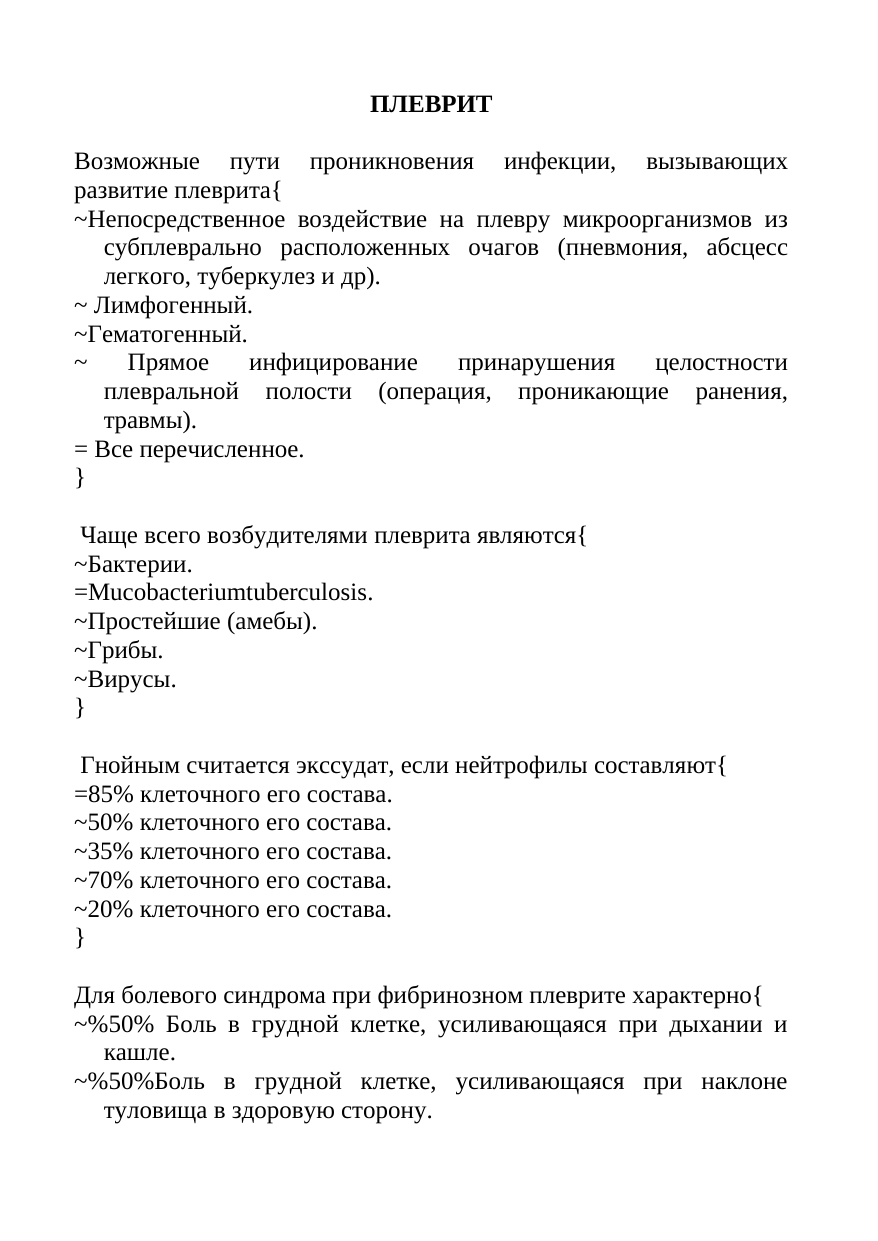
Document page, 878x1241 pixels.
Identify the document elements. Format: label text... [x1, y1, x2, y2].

text ~Бактерии. [74, 549, 788, 577]
text ~20% клеточного его состава. [74, 894, 788, 922]
text =85% клеточного его состава. [74, 779, 788, 807]
text ~50% клеточного его состава. [74, 807, 788, 836]
text ~70% клеточного его состава. [74, 865, 788, 894]
text Для болевого синдрома при фибринозном плеврите характерно{ [74, 980, 788, 1009]
text Возможные пути проникновения инфекции, вызывающих развитие плеврита{ [74, 146, 788, 204]
text Чаще всего возбудителями плеврита являются{ [74, 520, 788, 549]
text Плеврит [74, 89, 788, 117]
text ~ Лимфогенный. [74, 290, 788, 319]
text ~%50%Боль в грудной клетке, усиливающаяся при наклоне туловища в здоровую сторону. [74, 1066, 788, 1124]
text Гнойным считается экссудат, если нейтрофилы составляют{ [74, 750, 788, 779]
text ~Гематогенный. [74, 319, 788, 347]
text } [74, 692, 788, 721]
text = Все перечисленное. [74, 434, 788, 462]
text ~Непосредственное воздействие на плевру микроорганизмов из субплеврально расположенных очагов (пневмония, абсцесс легкого, туберкулез и др). [74, 204, 788, 290]
text ~%50% Боль в грудной клетке, усиливающаяся при дыхании и кашле. [74, 1009, 788, 1066]
text ~Вирусы. [74, 664, 788, 692]
text ~Грибы. [74, 635, 788, 664]
text ~ Прямое инфицирование принарушения целостности плевральной полости (операция, проникающие ранения, травмы). [74, 347, 788, 434]
text } [74, 922, 788, 951]
text ~35% клеточного его состава. [74, 836, 788, 865]
text } [74, 462, 788, 491]
text =Mucobacteriumtuberculosis. [74, 577, 788, 606]
text ~Простейшие (амебы). [74, 606, 788, 635]
